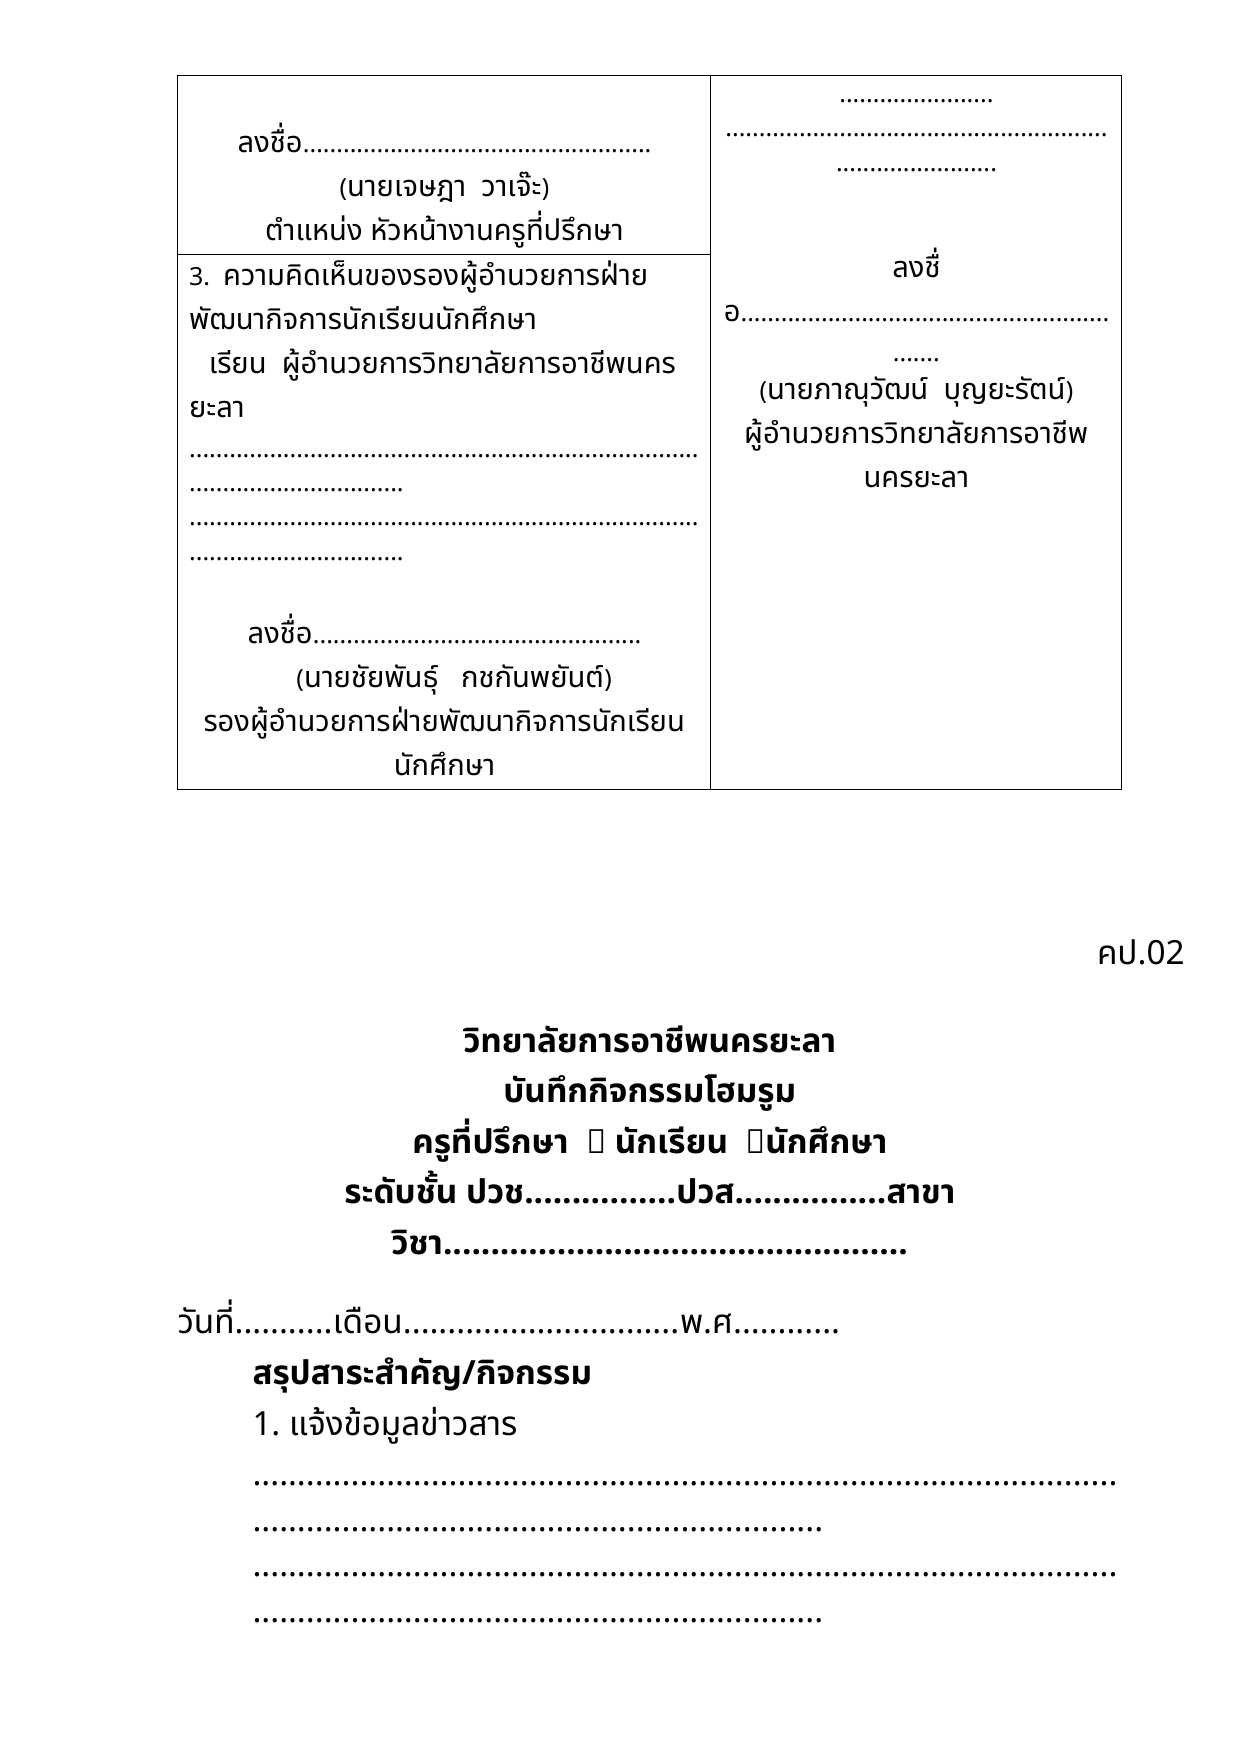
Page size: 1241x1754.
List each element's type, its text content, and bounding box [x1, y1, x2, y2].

table_cell 3. ความคิดเห็นของรองผู้อำนวยการฝ่ายพัฒนากิจการนักเรียนนักศึกษา เรียน ผู้อำนวยการวิทยาลัยการอาชีพนครยะลา ............................................................................................................ ............................................................................................................ ลงชื่อ................................................. (นายชัยพันธุ์ กชกันพยันต์) รองผู้อำนวยการฝ่ายพัฒนากิจการนักเรียน นักศึกษา [178, 255, 710, 789]
text สรุปสาระสำคัญ/กิจกรรม 1. แจ้งข้อมูลข่าวสาร [252, 1349, 1122, 1450]
text วิทยาลัยการอาชีพนครยะลา [177, 1017, 1122, 1067]
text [252, 1541, 1122, 1632]
text บันทึกกิจกรรมโฮมรูม ครูที่ปรึกษา นักเรียน นักศึกษา [177, 1067, 1122, 1168]
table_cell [178, 76, 710, 254]
text วันที่...........เดือน...............................พ.ศ............ [177, 1298, 1122, 1349]
text ระดับชั้น ปวช................ปวส................สาขาวิชา................................................. [177, 1168, 1122, 1298]
